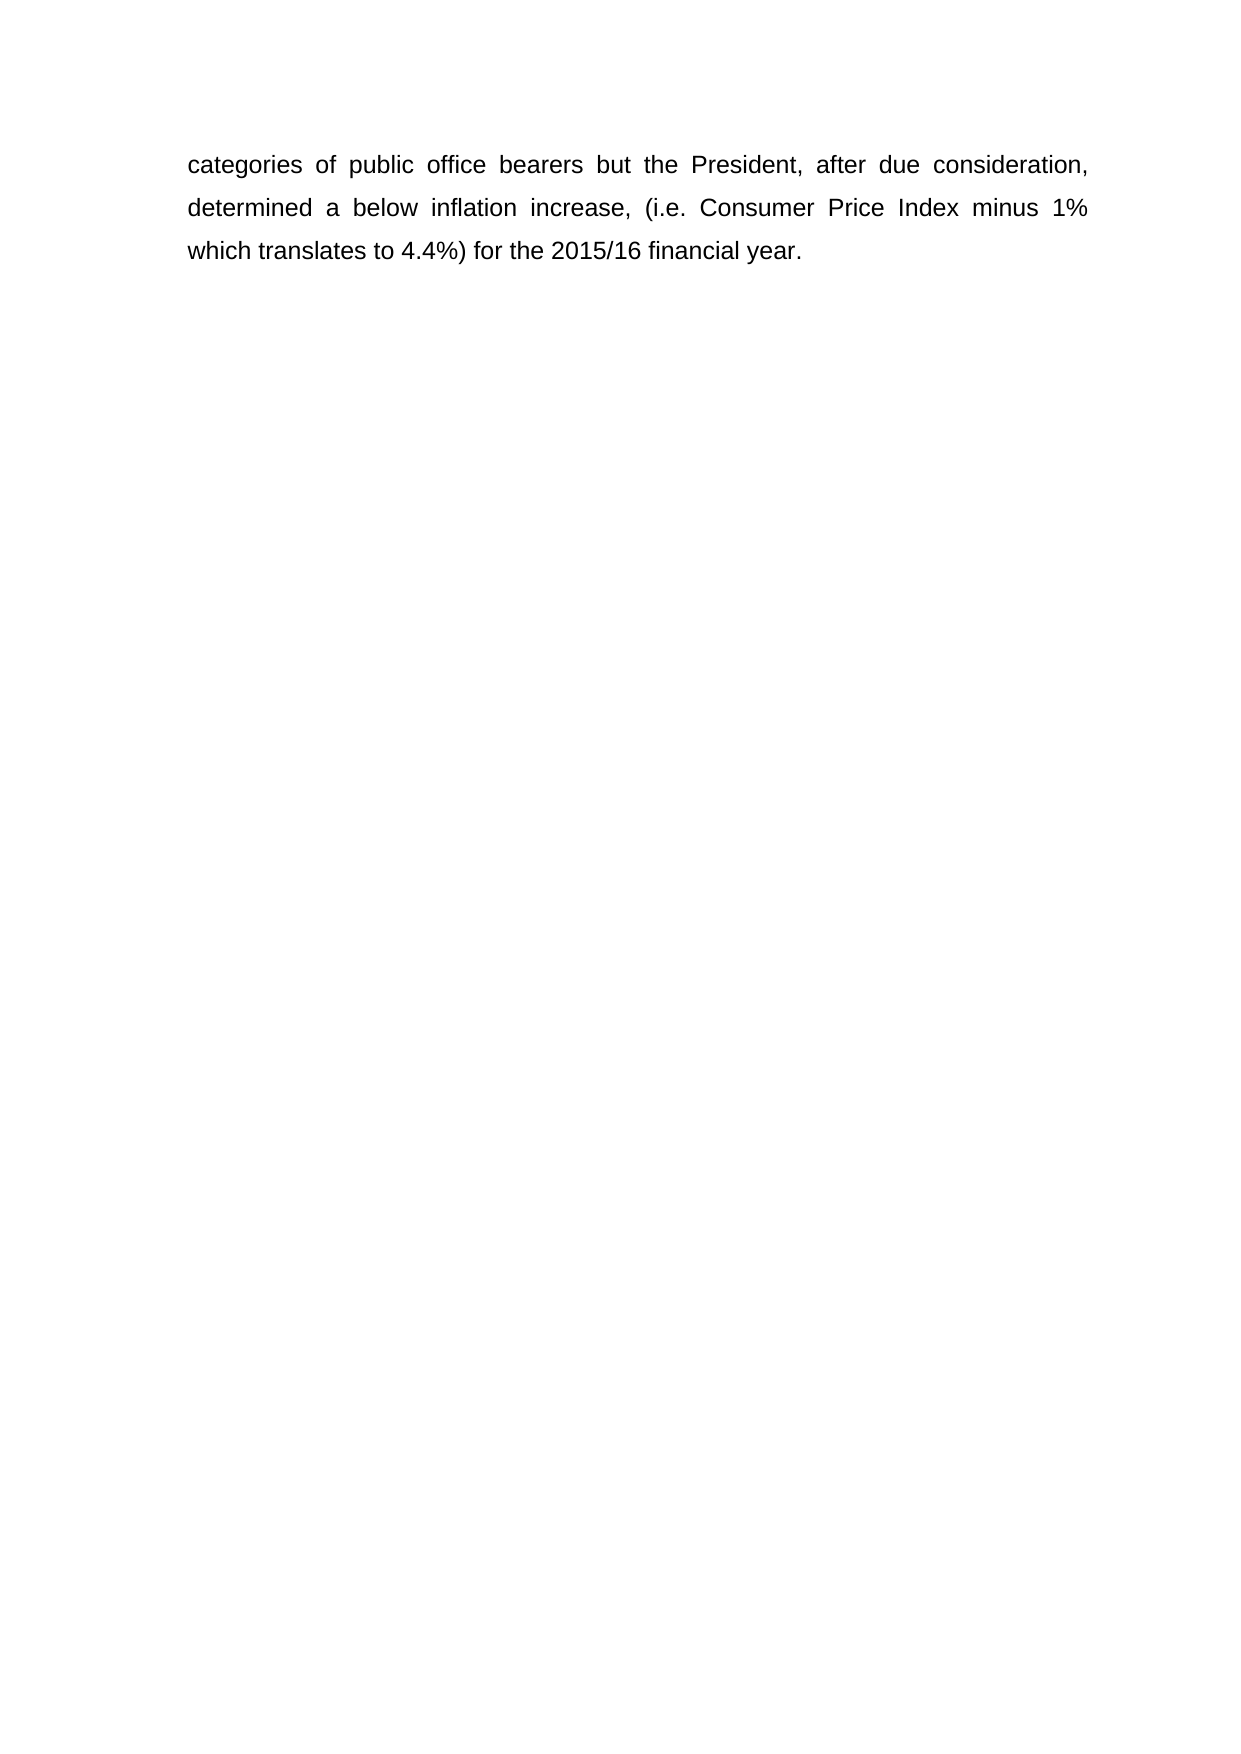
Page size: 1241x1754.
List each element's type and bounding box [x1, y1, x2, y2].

text [187, 150, 1090, 265]
